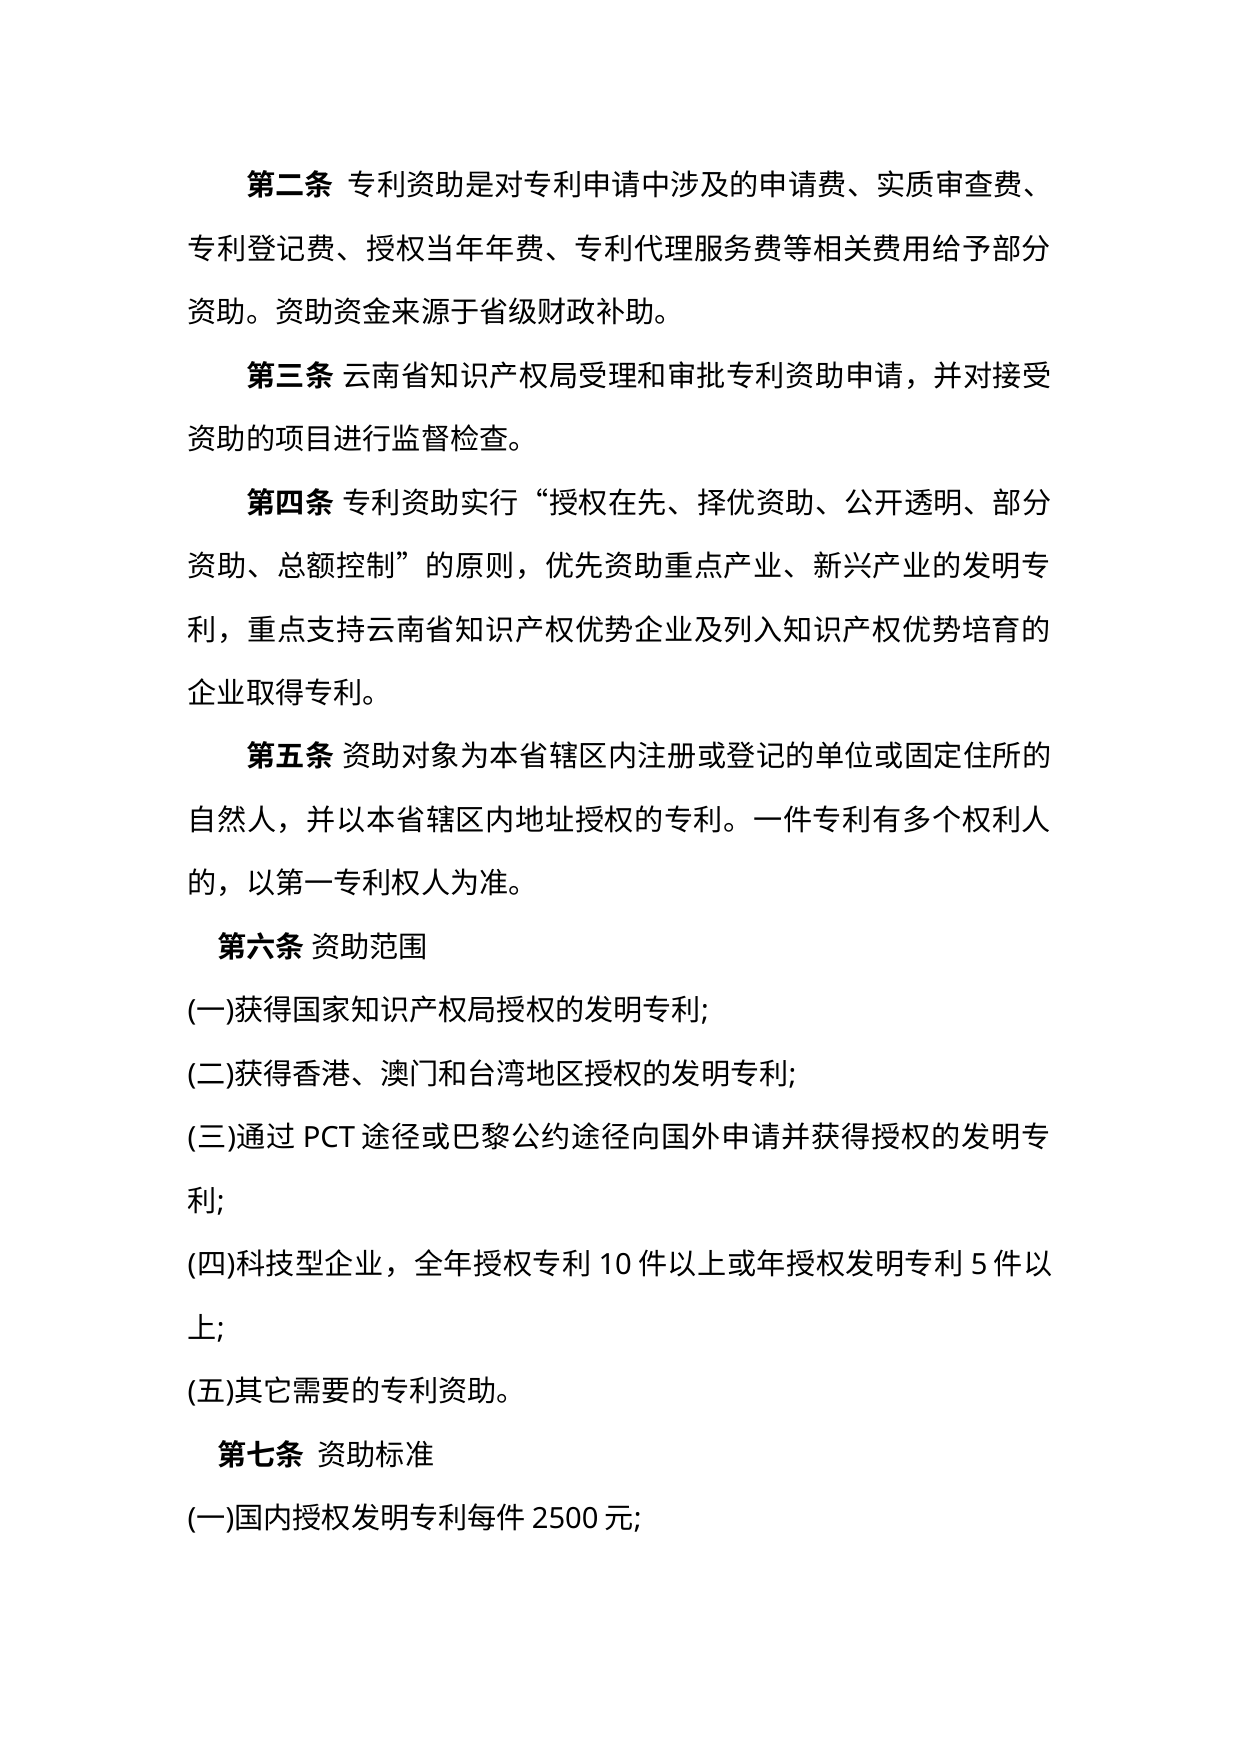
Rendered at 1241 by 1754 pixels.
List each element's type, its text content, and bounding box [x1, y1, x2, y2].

text (三)通过PCT途径或巴黎公约途径向国外申请并获得授权的发明专利; [187, 1114, 1053, 1220]
text (四)科技型企业，全年授权专利10件以上或年授权发明专利5件以上; [187, 1241, 1053, 1347]
text (二)获得香港、澳门和台湾地区授权的发明专利; [187, 1050, 1053, 1093]
text 第七条 资助标准 [187, 1431, 1053, 1474]
text 第二条 专利资助是对专利申请中涉及的申请费、实质审查费、专利登记费、授权当年年费、专利代理服务费等相关费用给予部分资助。资助资金来源于省级财政补助。 [187, 162, 1053, 331]
text (一)获得国家知识产权局授权的发明专利; [187, 987, 1053, 1029]
text 第六条 资助范围 [187, 923, 1053, 966]
text (五)其它需要的专利资助。 [187, 1368, 1053, 1410]
text (一)国内授权发明专利每件2500元; [187, 1495, 1053, 1537]
text 第五条 资助对象为本省辖区内注册或登记的单位或固定住所的自然人，并以本省辖区内地址授权的专利。一件专利有多个权利人的，以第一专利权人为准。 [187, 733, 1053, 902]
text 第三条 云南省知识产权局受理和审批专利资助申请，并对接受资助的项目进行监督检查。 [187, 352, 1053, 458]
text 第四条 专利资助实行“授权在先、择优资助、公开透明、部分资助、总额控制”的原则，优先资助重点产业、新兴产业的发明专利，重点支持云南省知识产权优势企业及列入知识产权优势培育的企业取得专利。 [187, 479, 1053, 712]
